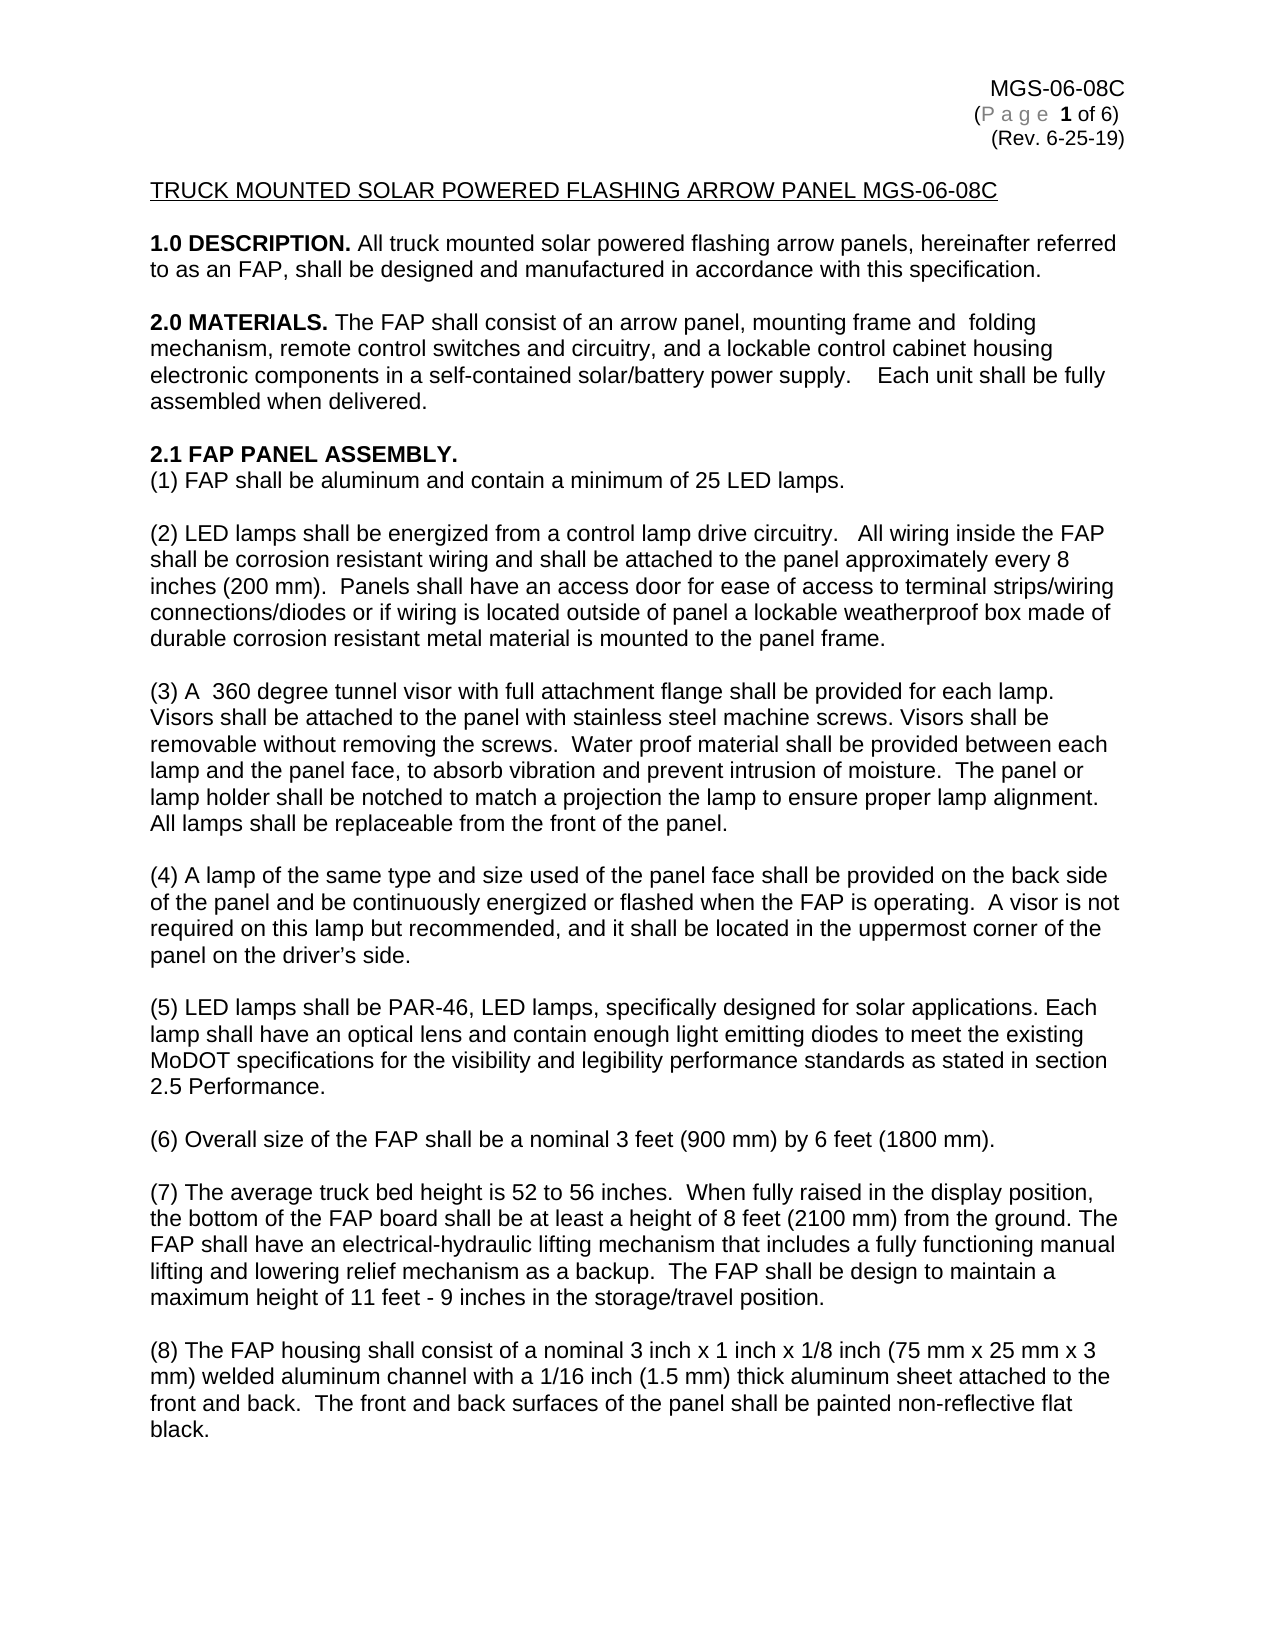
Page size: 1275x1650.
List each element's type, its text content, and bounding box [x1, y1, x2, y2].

text (6) Overall size of the FAP shall be a nominal 3 feet (900 mm) by 6 feet (1800 mm). [150, 1126, 1125, 1152]
text 2.0 MATERIALS. The FAP shall consist of an arrow panel, mounting frame and folding mechanism, remote control switches and circuitry, and a lockable control cabinet housing electronic components in a self-contained solar/battery power supply. Each unit shall be fully assembled when delivered. [150, 309, 1125, 414]
text (5) LED lamps shall be PAR-46, LED lamps, specifically designed for solar applications. Each lamp shall have an optical lens and contain enough light emitting diodes to meet the existing MoDOT specifications for the visibility and legibility performance standards as stated in section 2.5 Performance. [150, 994, 1125, 1100]
text 1.0 DESCRIPTION. All truck mounted solar powered flashing arrow panels, hereinafter referred to as an FAP, shall be designed and manufactured in accordance with this specification. [150, 230, 1125, 283]
text TRUCK MOUNTED SOLAR POWERED FLASHING ARROW PANEL MGS-06-08C [150, 177, 1125, 204]
text 2.1 FAP PANEL ASSEMBLY. [150, 441, 1125, 467]
text (1) FAP shall be aluminum and contain a minimum of 25 LED lamps. [150, 467, 1125, 493]
text (4) A lamp of the same type and size used of the panel face shall be provided on the back side of the panel and be continuously energized or flashed when the FAP is operating. A visor is not required on this lamp but recommended, and it shall be located in the uppermost corner of the panel on the driver’s side. [150, 862, 1125, 968]
text (2) LED lamps shall be energized from a control lamp drive circuitry. All wiring inside the FAP shall be corrosion resistant wiring and shall be attached to the panel approximately every 8 inches (200 mm). Panels shall have an access door for ease of access to terminal strips/wiring connections/diodes or if wiring is located outside of panel a lockable weatherproof box made of durable corrosion resistant metal material is mounted to the panel frame. [150, 520, 1125, 652]
text (8) The FAP housing shall consist of a nominal 3 inch x 1 inch x 1/8 inch (75 mm x 25 mm x 3 mm) welded aluminum channel with a 1/16 inch (1.5 mm) thick aluminum sheet attached to the front and back. The front and back surfaces of the panel shall be painted non-reflective flat black. [150, 1337, 1125, 1442]
text (3) A 360 degree tunnel visor with full attachment flange shall be provided for each lamp. Visors shall be attached to the panel with stainless steel machine screws. Visors shall be removable without removing the screws. Water proof material shall be provided between each lamp and the panel face, to absorb vibration and prevent intrusion of moisture. The panel or lamp holder shall be notched to match a projection the lamp to ensure proper lamp alignment. All lamps shall be replaceable from the front of the panel. [150, 678, 1125, 836]
text (7) The average truck bed height is 52 to 56 inches. When fully raised in the display position, the bottom of the FAP board shall be at least a height of 8 feet (2100 mm) from the ground. The FAP shall have an electrical-hydraulic lifting mechanism that includes a fully functioning manual lifting and lowering relief mechanism as a backup. The FAP shall be design to maintain a maximum height of 11 feet - 9 inches in the storage/travel position. [150, 1179, 1125, 1311]
